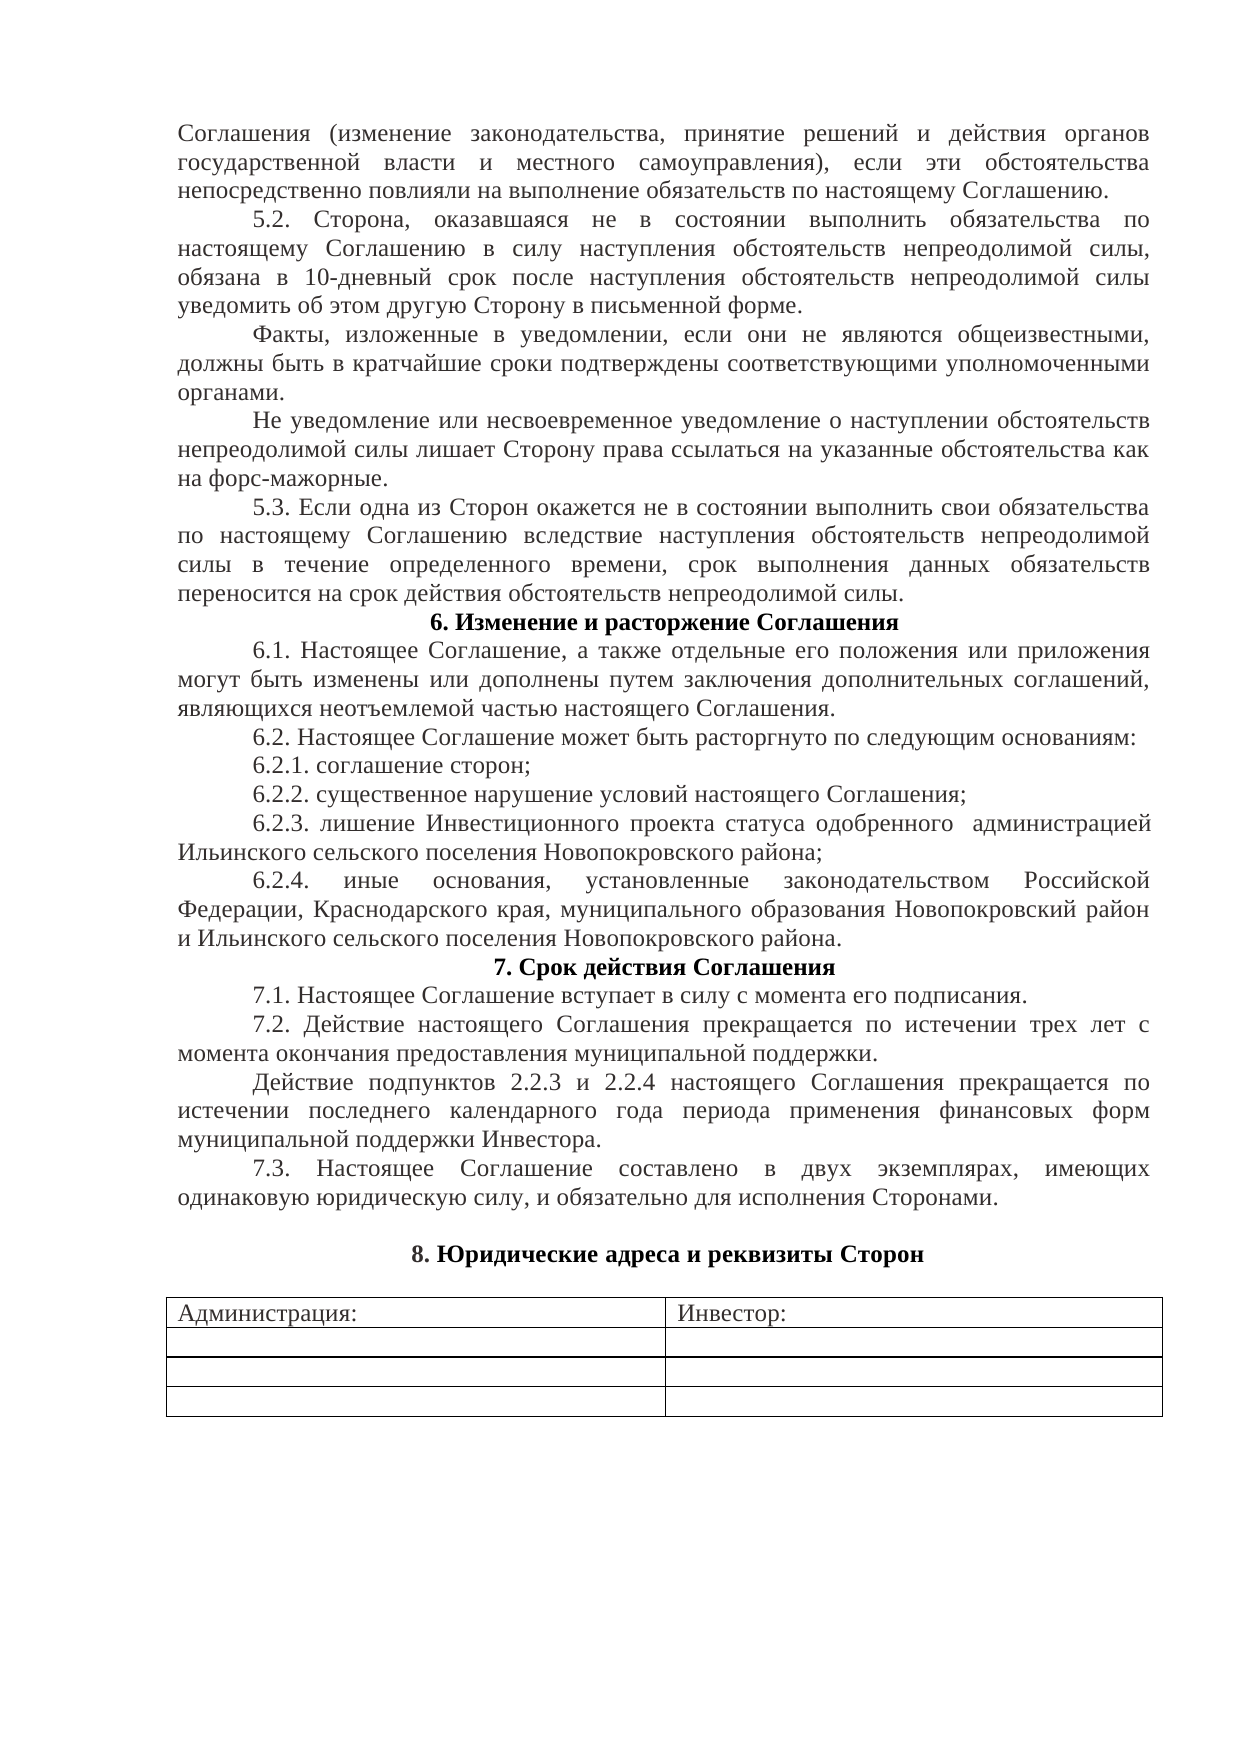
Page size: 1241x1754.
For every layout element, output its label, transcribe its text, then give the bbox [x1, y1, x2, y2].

table_cell [666, 1358, 1162, 1386]
text 7.3. Настоящее Соглашение составлено в двух экземплярах, имеющих одинаковую юридическую силу, и обязательно для исполнения Сторонами. [177, 1153, 1152, 1211]
text 6.1. Настоящее Соглашение, а также отдельные его положения или приложения могут быть изменены или дополнены путем заключения дополнительных соглашений, являющихся неотъемлемой частью настоящего Соглашения. [177, 636, 1152, 722]
table_header Инвестор: [666, 1298, 1162, 1327]
text 6. Изменение и расторжение Соглашения [177, 607, 1152, 636]
text Факты, изложенные в уведомлении, если они не являются общеизвестными, должны быть в кратчайшие сроки подтверждены соответствующими уполномоченными органами. [177, 319, 1152, 406]
text 7. Срок действия Соглашения [177, 952, 1152, 981]
table_cell [666, 1387, 1162, 1416]
text 6.2.2. существенное нарушение условий настоящего Соглашения; [177, 779, 1152, 808]
text 5.3. Если одна из Сторон окажется не в состоянии выполнить свои обязательства по настоящему Соглашению вследствие наступления обстоятельств непреодолимой силы в течение определенного времени, срок выполнения данных обязательств переносится на срок действия обстоятельств непреодолимой силы. [177, 492, 1152, 607]
text 7.1. Настоящее Соглашение вступает в силу с момента его подписания. [177, 981, 1152, 1009]
table_cell [167, 1328, 665, 1356]
text 6.2. Настоящее Соглашение может быть расторгнуто по следующим основаниям: [177, 722, 1152, 751]
text Не уведомление или несвоевременное уведомление о наступлении обстоятельств непреодолимой силы лишает Сторону права ссылаться на указанные обстоятельства как на форс-мажорные. [177, 406, 1152, 492]
text 6.2.4. иные основания, установленные законодательством Российской Федерации, Краснодарского края, муниципального образования Новопокровский район и Ильинского сельского поселения Новопокровского района. [177, 866, 1152, 952]
table_header Администрация: [167, 1298, 665, 1327]
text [177, 118, 1152, 204]
text 5.2. Сторона, оказавшаяся не в состоянии выполнить обязательства по настоящему Соглашению в силу наступления обстоятельств непреодолимой силы, обязана в 10-дневный срок после наступления обстоятельств непреодолимой силы уведомить об этом другую Сторону в письменной форме. [177, 204, 1152, 319]
table_cell [167, 1387, 665, 1416]
text 7.2. Действие настоящего Соглашения прекращается по истечении трех лет с момента окончания предоставления муниципальной поддержки. [177, 1009, 1152, 1067]
text 6.2.1. соглашение сторон; [177, 751, 1152, 779]
text Действие подпунктов 2.2.3 и 2.2.4 настоящего Соглашения прекращается по истечении последнего календарного года периода применения финансовых форм муниципальной поддержки Инвестора. [177, 1067, 1152, 1153]
text 6.2.3. лишение Инвестиционного проекта статуса одобренного администрацией Ильинского сельского поселения Новопокровского района; [177, 808, 1152, 866]
table_cell [167, 1358, 665, 1386]
table_cell [666, 1328, 1162, 1356]
text 8. Юридические адреса и реквизиты Сторон [177, 1239, 1152, 1268]
